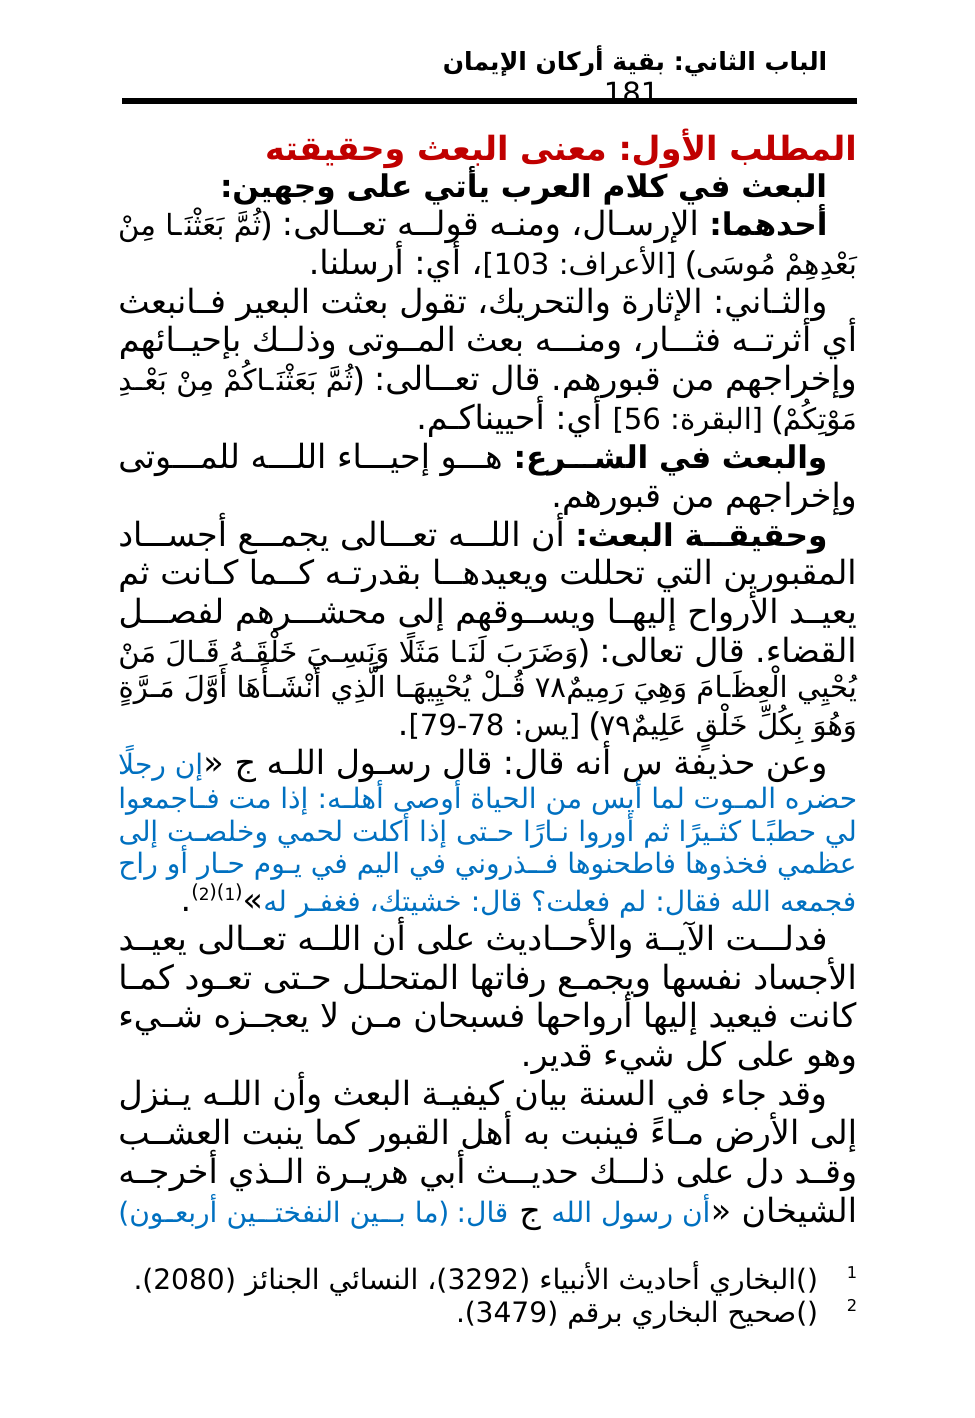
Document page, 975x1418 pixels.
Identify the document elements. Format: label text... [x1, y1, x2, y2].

text البعث في كلام العرب يأتي على وجهين: [118, 168, 857, 204]
text المطلب الأول: معنى البعث وحقيقته [118, 129, 857, 168]
text وحقيقة البعث: أن الله تعالى يجمع أجساد المقبورين التي تحللت ويعيدهـا بقدرته كـما كانت ثم يعيد الأرواح إليها ويسوقهم إلى محشـرهم لفصـل القضاء. قال تعالى: ﴿وَضَرَبَ لَنَا مَثَلًا وَنَسِيَ خَلْقَهُ قَالَ مَنْ يُحْيِي الْعِظَامَ وَهِيَ رَمِيمٌ٧٨ قُلْ يُحْيِيهَا الَّذِي أَنْشَأَهَا أَوَّلَ مَرَّةٍ وَهُوَ بِكُلِّ خَلْقٍ عَلِيمٌ٧٩﴾ [يس: 78-79]. [118, 704, 722, 743]
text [118, 1075, 857, 1230]
text وحقيقة البعث: أن الله تعالى يجمع أجساد المقبورين التي تحللت ويعيدهـا بقدرته كـما كانت ثم يعيد الأرواح إليها ويسوقهم إلى محشـرهم لفصـل القضاء. قال تعالى: ﴿وَضَرَبَ لَنَا مَثَلًا وَنَسِيَ خَلْقَهُ قَالَ مَنْ يُحْيِي الْعِظَامَ وَهِيَ رَمِيمٌ٧٨ قُلْ يُحْيِيهَا الَّذِي أَنْشَأَهَا أَوَّلَ مَرَّةٍ وَهُوَ بِكُلِّ خَلْقٍ عَلِيمٌ٧٩﴾ [يس: 78-79]. [118, 515, 857, 671]
text والثـاني: الإثارة والتحريك، تقول بعثت البعير فانبعث أي أثرته فثـار، ومنـه بعث الموتى وذلك بإحيائهم وإخراجهم من قبورهم. قال تعـالى: ﴿ثُمَّ بَعَثْنَاكُمْ مِنْ بَعْدِ مَوْتِكُمْ﴾ [البقرة: 56] أي: أحييناكـم. [118, 282, 857, 437]
text وعن حذيفة س أنه قال: قال رسول الله ج «إن رجلًا حضره المـوت لما أيس من الحياة أوصى أهله: إذا مت فاجمعوا لي حطبًا كثيرًا ثم أوروا نارًا حتى إذا أكلت لحمي وخلصت إلى عظمي فخذوها فاطحنوها فـذروني في اليم في يوم حار أو راح فجمعه الله فقال: لم فعلت؟ قال: خشيتك، فغفـر له»()(). [118, 743, 857, 919]
text والبعث في الشرع: هو إحياء الله للموتى وإخراجهم من قبورهم. [118, 437, 857, 515]
text فدلـت الآية والأحاديث على أن الله تعالى يعيد الأجساد نفسها ويجمـع رفاتها المتحلل حتى تعود كما كانت فيعيد إليها أرواحها فسبحان مـن لا يعجزه شيء وهو على كل شيء قدير. [118, 919, 857, 1075]
text أحدهما: الإرسـال، ومنـه قولـه تعـالى: ﴿ثُمَّ بَعَثْنَا مِنْ بَعْدِهِمْ مُوسَى﴾ [الأعراف: 103]، أي: أرسلنا. [118, 204, 857, 282]
